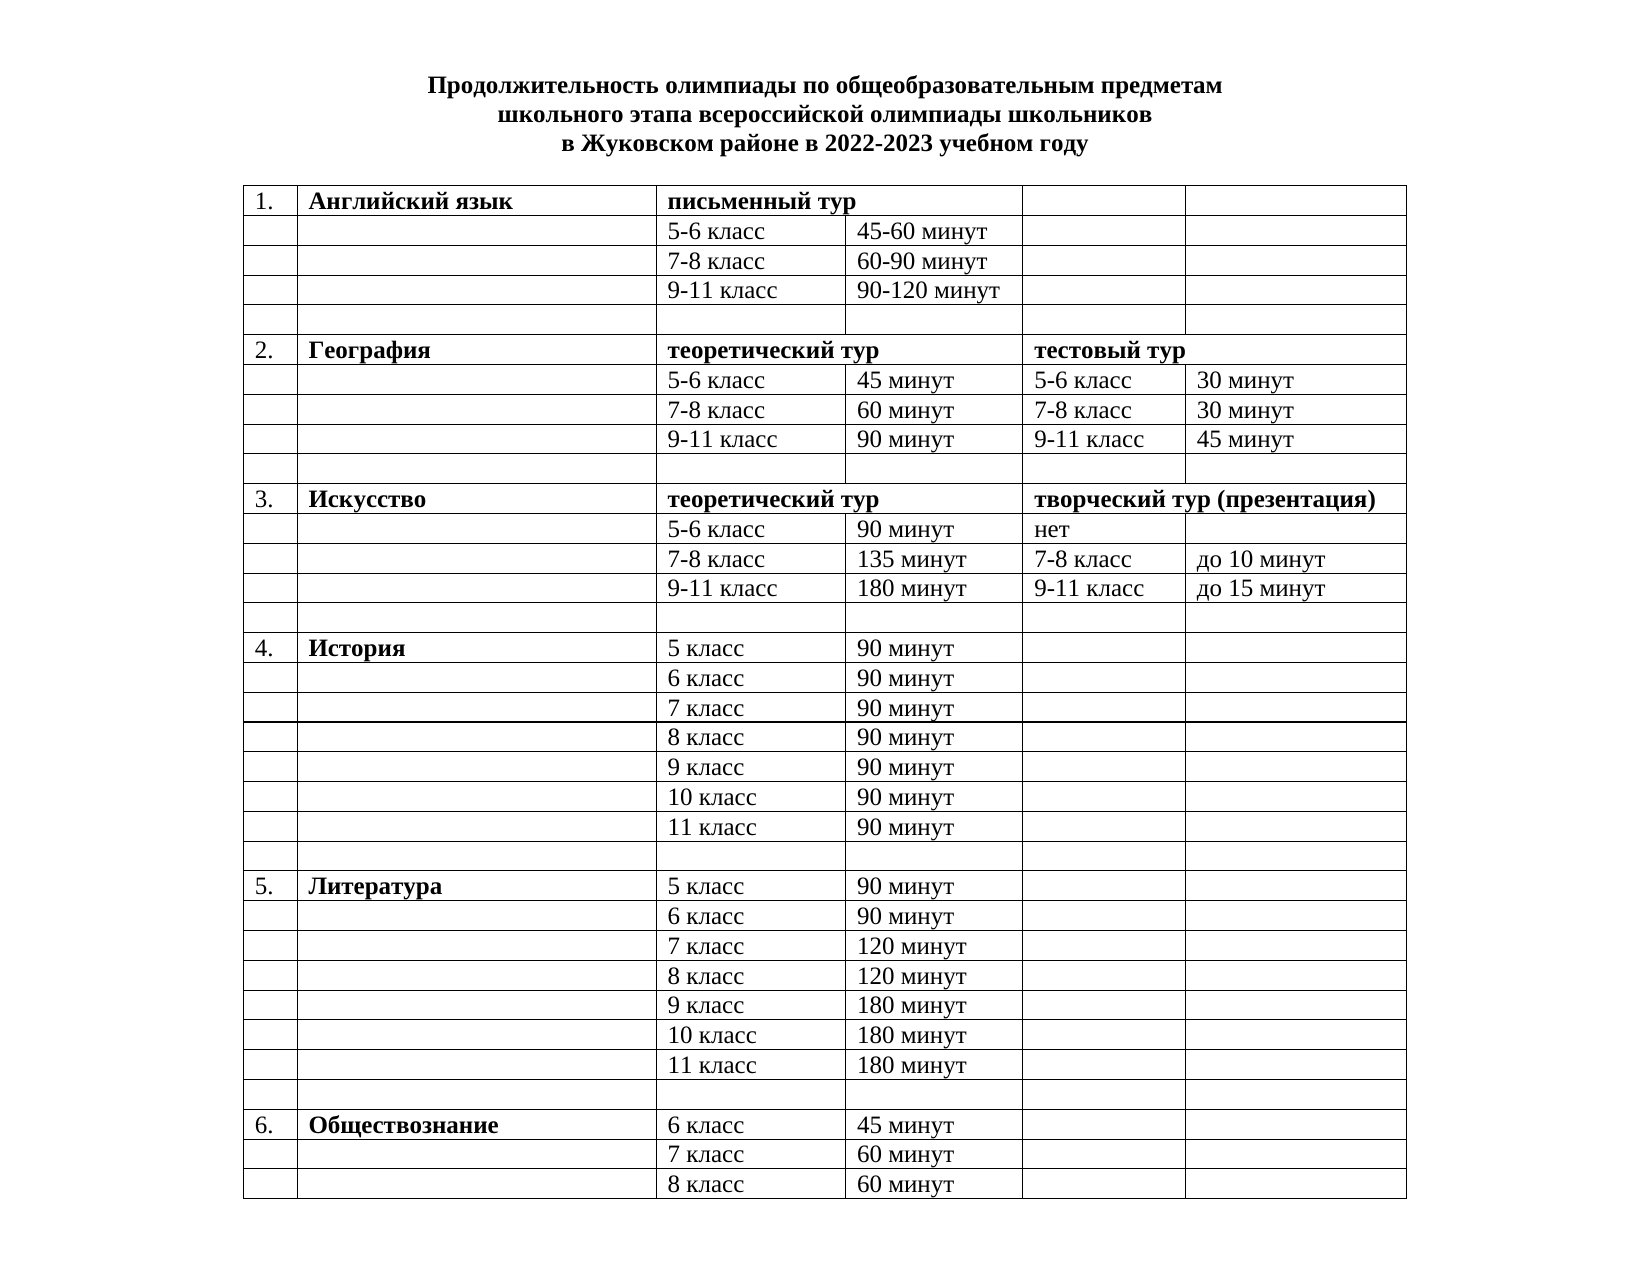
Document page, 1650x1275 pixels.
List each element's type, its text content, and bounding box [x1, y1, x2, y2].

table_cell 10 класс [657, 782, 845, 811]
table_cell 9-11 класс [657, 425, 845, 453]
table_cell [846, 842, 1022, 870]
table_cell [298, 574, 656, 602]
table_cell 45 минут [1186, 425, 1406, 453]
table_cell [244, 574, 297, 602]
table_cell 9-11 класс [657, 276, 845, 304]
table_cell [244, 454, 297, 483]
table_cell 9 класс [657, 991, 845, 1019]
table_header письменный тур [657, 186, 1022, 215]
table_cell [1186, 752, 1406, 781]
table_cell [244, 961, 297, 989]
table_cell [1186, 961, 1406, 989]
table_cell 8 класс [657, 1169, 845, 1198]
table_cell [244, 395, 297, 423]
table_cell [1186, 305, 1406, 334]
table_cell 7-8 класс [657, 395, 845, 423]
table_cell [244, 425, 297, 453]
table_cell 7 класс [657, 931, 845, 960]
table_cell 6 класс [657, 1110, 845, 1138]
table_cell [244, 246, 297, 274]
table_cell теоретический тур [657, 335, 1022, 364]
table_header 1. [244, 186, 297, 215]
table_cell [1186, 1050, 1406, 1079]
table_cell [1186, 931, 1406, 960]
table_cell Литература [298, 871, 656, 900]
table_header [1023, 186, 1185, 215]
table_cell [1023, 842, 1185, 870]
table_cell [244, 544, 297, 572]
table_cell [1023, 633, 1185, 662]
table_cell [298, 1020, 656, 1049]
table_cell [1023, 663, 1185, 692]
table_cell [1023, 1110, 1185, 1138]
table_cell [1186, 842, 1406, 870]
table_cell [1023, 782, 1185, 811]
table_cell [1023, 1140, 1185, 1168]
table_cell [1023, 603, 1185, 632]
table_header Английский язык [298, 186, 656, 215]
table_cell [298, 454, 656, 483]
table_cell 45 минут [846, 1110, 1022, 1138]
table_cell [1186, 1020, 1406, 1049]
table_cell [1023, 1050, 1185, 1079]
table_cell [1186, 991, 1406, 1019]
text в Жуковском районе в 2022-2023 учебном году [59, 128, 1591, 156]
table_cell 7-8 класс [657, 246, 845, 274]
table_cell 5-6 класс [657, 365, 845, 394]
table_cell 3. [244, 484, 297, 513]
table_cell [1023, 1020, 1185, 1049]
table_cell [244, 276, 297, 304]
table_cell 9-11 класс [1023, 425, 1185, 453]
table_cell 30 минут [1186, 365, 1406, 394]
table_cell [298, 723, 656, 751]
table_cell 2. [244, 335, 297, 364]
table_cell 90 минут [846, 514, 1022, 543]
table_cell 30 минут [1186, 395, 1406, 423]
text Продолжительность олимпиады по общеобразовательным предметам [59, 70, 1591, 99]
table_cell [1186, 246, 1406, 274]
table_cell [1186, 1169, 1406, 1198]
table_cell [846, 1080, 1022, 1109]
table_cell [298, 842, 656, 870]
table_cell [244, 752, 297, 781]
table_cell 5 класс [657, 871, 845, 900]
table_cell тестовый тур [1023, 335, 1406, 364]
table_cell [1023, 752, 1185, 781]
table_cell 7 класс [657, 693, 845, 721]
table_cell [298, 276, 656, 304]
table_cell [1023, 246, 1185, 274]
table_cell [846, 305, 1022, 334]
table_cell 60 минут [846, 1169, 1022, 1198]
table_cell 5-6 класс [1023, 365, 1185, 394]
table_cell 10 класс [657, 1020, 845, 1049]
table_cell 120 минут [846, 931, 1022, 960]
table_cell [244, 305, 297, 334]
table_cell 11 класс [657, 1050, 845, 1079]
text школьного этапа всероссийской олимпиады школьников [59, 99, 1591, 128]
table_cell 4. [244, 633, 297, 662]
table_cell [1186, 603, 1406, 632]
table_cell [846, 603, 1022, 632]
table_cell [1023, 871, 1185, 900]
table_cell 90 минут [846, 812, 1022, 841]
table_cell [244, 663, 297, 692]
table_cell [657, 603, 845, 632]
table_cell [298, 663, 656, 692]
table_cell творческий тур (презентация) [1023, 484, 1406, 513]
table_cell [1023, 901, 1185, 930]
table_cell [1186, 782, 1406, 811]
table_header [1186, 186, 1406, 215]
table_cell до 15 минут [1186, 574, 1406, 602]
table_cell [298, 991, 656, 1019]
table_cell 5. [244, 871, 297, 900]
table_cell [1186, 663, 1406, 692]
table_cell [244, 1169, 297, 1198]
table_cell [244, 1020, 297, 1049]
table_cell 90 минут [846, 723, 1022, 751]
table_cell [657, 1080, 845, 1109]
table_cell [1186, 812, 1406, 841]
table_cell [1023, 305, 1185, 334]
table_cell [298, 603, 656, 632]
table_cell [298, 931, 656, 960]
table_cell 8 класс [657, 961, 845, 989]
table_cell 90 минут [846, 901, 1022, 930]
table_cell [298, 544, 656, 572]
table_cell [244, 693, 297, 721]
table_cell История [298, 633, 656, 662]
table_cell [298, 693, 656, 721]
table_cell [1023, 693, 1185, 721]
table_cell 5 класс [657, 633, 845, 662]
table_cell 60 минут [846, 1140, 1022, 1168]
table_cell 180 минут [846, 1020, 1022, 1049]
table_cell [244, 842, 297, 870]
table_cell 6 класс [657, 663, 845, 692]
table_cell [298, 961, 656, 989]
table_cell География [298, 335, 656, 364]
table_cell [1023, 723, 1185, 751]
table_cell 90 минут [846, 633, 1022, 662]
table_cell [1186, 1110, 1406, 1138]
table_cell [298, 901, 656, 930]
table_cell 90-120 минут [846, 276, 1022, 304]
table_cell [244, 1080, 297, 1109]
table_cell [244, 931, 297, 960]
table_cell [1023, 812, 1185, 841]
table_cell [1023, 1169, 1185, 1198]
table_cell 180 минут [846, 574, 1022, 602]
table_cell [1186, 514, 1406, 543]
table_cell 120 минут [846, 961, 1022, 989]
table_cell 5-6 класс [657, 216, 845, 245]
table_cell [1023, 276, 1185, 304]
table_cell [1186, 871, 1406, 900]
table_cell [244, 1140, 297, 1168]
table_cell [1186, 1080, 1406, 1109]
table_cell [298, 514, 656, 543]
table_cell [298, 1050, 656, 1079]
table_cell 11 класс [657, 812, 845, 841]
table_cell 5-6 класс [657, 514, 845, 543]
table_cell 8 класс [657, 723, 845, 751]
table_cell [1186, 901, 1406, 930]
table_cell [244, 603, 297, 632]
table_cell [1186, 633, 1406, 662]
table_cell Искусство [298, 484, 656, 513]
table_cell [298, 1140, 656, 1168]
table_cell [1186, 276, 1406, 304]
table_cell [244, 782, 297, 811]
table_cell [1023, 961, 1185, 989]
table_cell 45 минут [846, 365, 1022, 394]
table_cell [244, 514, 297, 543]
table_cell [298, 305, 656, 334]
table_cell [298, 425, 656, 453]
table_cell 60-90 минут [846, 246, 1022, 274]
table_cell [1023, 454, 1185, 483]
table_cell [298, 782, 656, 811]
table_cell 6. [244, 1110, 297, 1138]
table_cell [657, 454, 845, 483]
table_cell [244, 901, 297, 930]
table_cell 90 минут [846, 782, 1022, 811]
table_cell нет [1023, 514, 1185, 543]
table_cell 90 минут [846, 425, 1022, 453]
table_cell [1023, 216, 1185, 245]
table_cell [846, 454, 1022, 483]
table_cell [1186, 693, 1406, 721]
table_cell 135 минут [846, 544, 1022, 572]
table_cell 90 минут [846, 663, 1022, 692]
table_cell [298, 812, 656, 841]
table_cell 90 минут [846, 752, 1022, 781]
table_cell 7-8 класс [657, 544, 845, 572]
table_cell 9 класс [657, 752, 845, 781]
table_cell Обществознание [298, 1110, 656, 1138]
table_cell 7 класс [657, 1140, 845, 1168]
table_cell [1186, 216, 1406, 245]
table_cell теоретический тур [657, 484, 1022, 513]
table_cell [298, 1169, 656, 1198]
table_cell [298, 752, 656, 781]
table_cell 90 минут [846, 693, 1022, 721]
table_cell [298, 216, 656, 245]
table_cell 9-11 класс [1023, 574, 1185, 602]
table_cell [1023, 1080, 1185, 1109]
table_cell [244, 216, 297, 245]
table_cell [244, 1050, 297, 1079]
table_cell 6 класс [657, 901, 845, 930]
table_cell [1023, 931, 1185, 960]
table_cell [298, 246, 656, 274]
table_cell [657, 305, 845, 334]
table_cell 60 минут [846, 395, 1022, 423]
table_cell 9-11 класс [657, 574, 845, 602]
table_cell [244, 365, 297, 394]
table_cell 7-8 класс [1023, 395, 1185, 423]
table_cell 45-60 минут [846, 216, 1022, 245]
table_cell 180 минут [846, 991, 1022, 1019]
table_cell [1186, 1140, 1406, 1168]
table_cell 180 минут [846, 1050, 1022, 1079]
table_cell [1023, 991, 1185, 1019]
table_cell [1186, 723, 1406, 751]
table_cell до 10 минут [1186, 544, 1406, 572]
table_cell [657, 842, 845, 870]
table_cell [244, 723, 297, 751]
table_cell 7-8 класс [1023, 544, 1185, 572]
table_cell [244, 812, 297, 841]
table_cell 90 минут [846, 871, 1022, 900]
table_cell [244, 991, 297, 1019]
table_cell [298, 365, 656, 394]
table_cell [298, 395, 656, 423]
table_cell [1186, 454, 1406, 483]
table_cell [298, 1080, 656, 1109]
